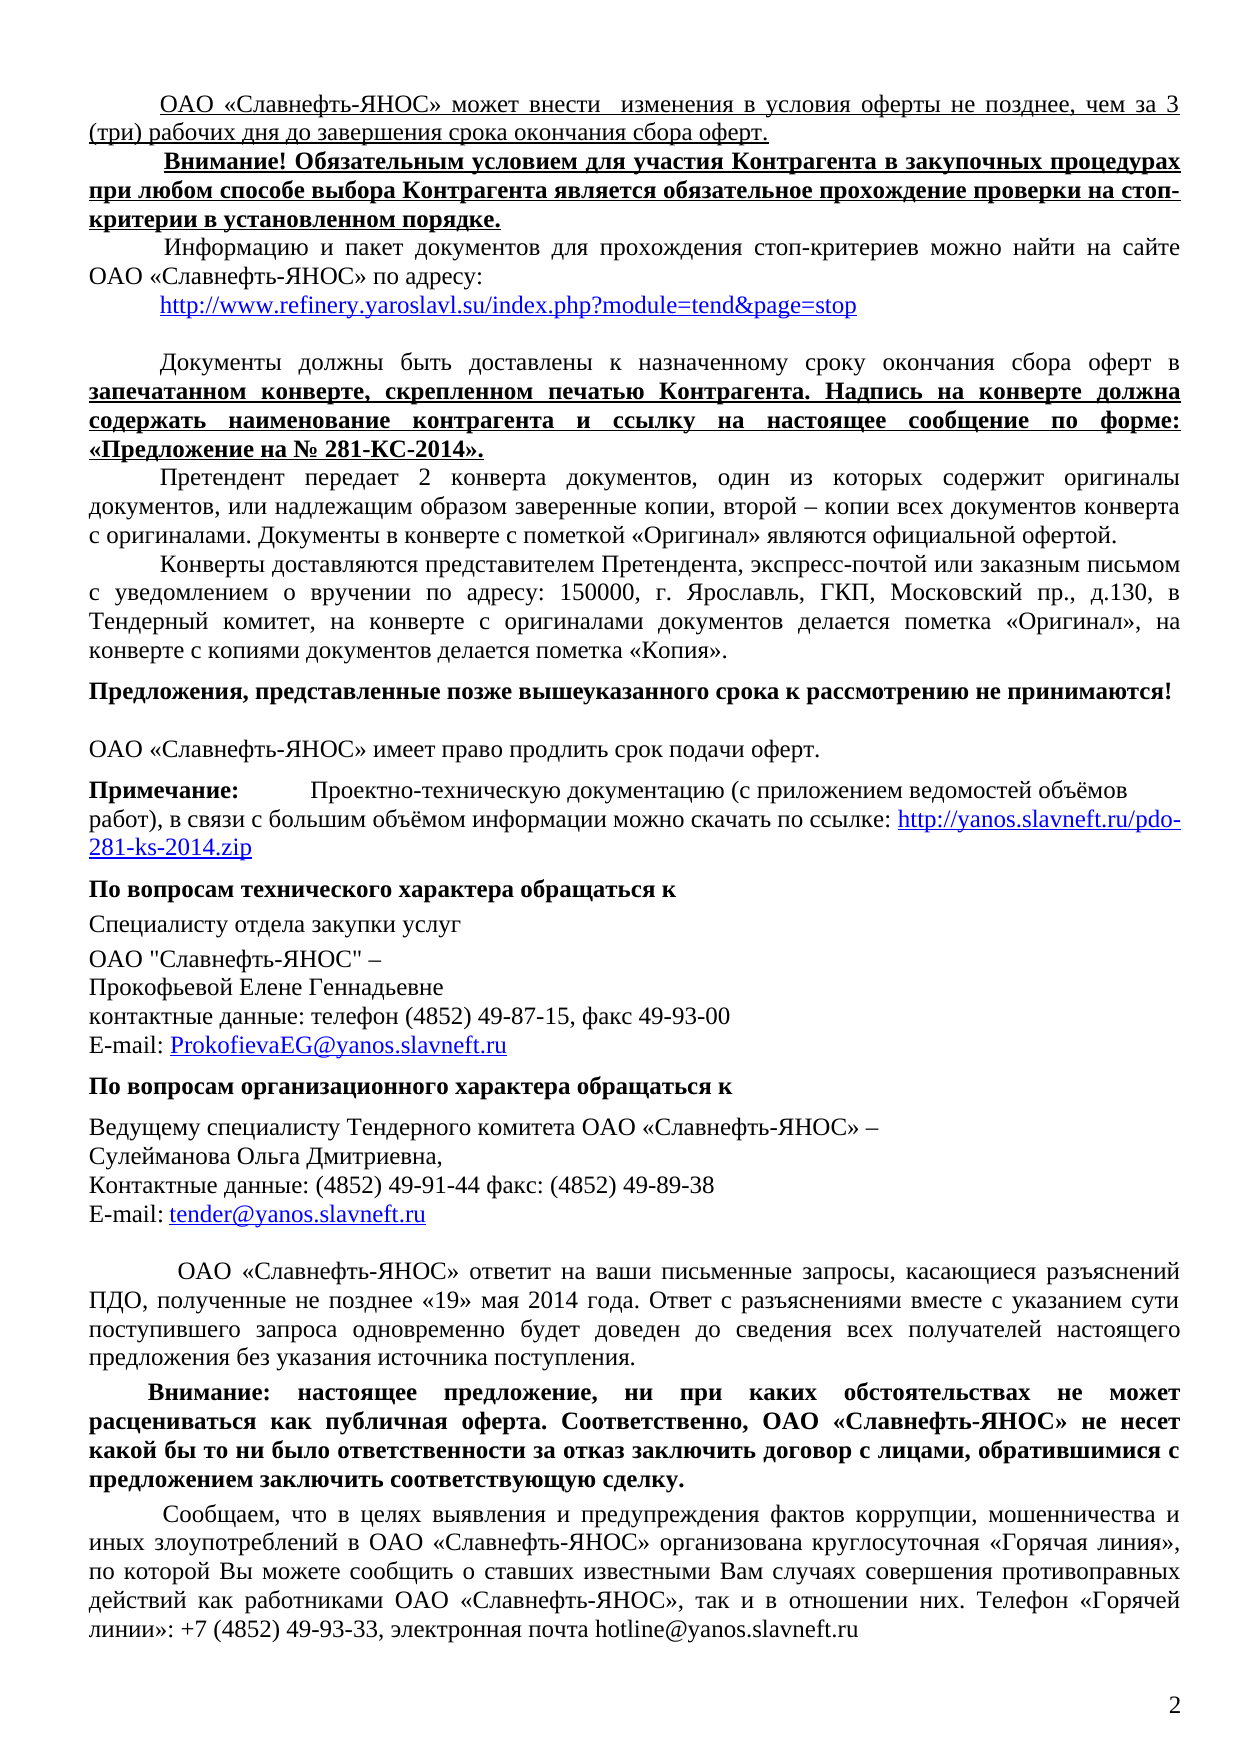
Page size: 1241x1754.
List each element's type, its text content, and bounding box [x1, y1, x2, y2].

text Внимание! Обязательным условием для участия Контрагента в закупочных процедурах при любом способе выбора Контрагента является обязательное прохождение проверки на стоп-критерии в установленном порядке. [89, 146, 1181, 200]
text Документы должны быть доставлены к назначенному сроку окончания сбора оферт в запечатанном конверте, скрепленном печатью Контрагента. Надпись на конверте должна содержать наименование контрагента и ссылку на настоящее сообщение по форме: «Предложение на № 281-КС-2014». [89, 347, 1181, 401]
text Конверты доставляются представителем Претендента, экспресс-почтой или заказным письмом с уведомлением о вручении по адресу: 150000, г. Ярославль, ГКП, Московский пр., д.130, в Тендерный комитет, на конверте с оригиналами документов делается пометка «Оригинал», на конверте с копиями документов делается пометка «Копия». [89, 549, 1181, 664]
text По вопросам организационного характера обращаться к [89, 1071, 1181, 1100]
text По вопросам технического характера обращаться к [89, 874, 1181, 902]
text Документы должны быть доставлены к назначенному сроку окончания сбора оферт в запечатанном конверте, скрепленном печатью Контрагента. Надпись на конверте должна содержать наименование контрагента и ссылку на настоящее сообщение по форме: «Предложение на № 281-КС-2014». [89, 431, 1181, 462]
text Сообщаем, что в целях выявления и предупреждения фактов коррупции, мошенничества и иных злоупотреблений в ОАО «Славнефть-ЯНОС» организована круглосуточная «Горячая линия», по которой Вы можете сообщить о ставших известными Вам случаях совершения противоправных действий как работниками ОАО «Славнефть-ЯНОС», так и в отношении них. Телефон «Горячей линии»: +7 (4852) 49-93-33, электронная почта hotline@yanos.slavneft.ru [89, 1499, 1181, 1642]
text Контактные данные: (4852) 49-91-44 факс: (4852) 49-89-38 [89, 1170, 1181, 1199]
text Внимание! Обязательным условием для участия Контрагента в закупочных процедурах при любом способе выбора Контрагента является обязательное прохождение проверки на стоп-критерии в установленном порядке. [89, 201, 1181, 232]
text http://www.refinery.yaroslavl.su/index.php?module=tend&page=stop [89, 290, 1181, 319]
text Специалисту отдела закупки услуг [89, 909, 1181, 937]
text Примечание: Проектно-техническую документацию (с приложением ведомостей объёмов работ), в связи с большим объёмом информации можно скачать по ссылке: http://yanos.slavneft.ru/pdo-281-ks-2014.zip [89, 775, 1181, 861]
text ОАО "Славнефть-ЯНОС" – [89, 944, 1181, 972]
text Ведущему специалисту Тендерного комитета ОАО «Славнефть-ЯНОС» – [89, 1112, 1181, 1141]
text Документы должны быть доставлены к назначенному сроку окончания сбора оферт в запечатанном конверте, скрепленном печатью Контрагента. Надпись на конверте должна содержать наименование контрагента и ссылку на настоящее сообщение по форме: «Предложение на № 281-КС-2014». [89, 403, 1181, 430]
text Претендент передает 2 конверта документов, один из которых содержит оригиналы документов, или надлежащим образом заверенные копии, второй – копии всех документов конверта с оригиналами. Документы в конверте с пометкой «Оригинал» являются официальной офертой. [89, 462, 1181, 549]
subtitle Предложения, представленные позже вышеуказанного срока к рассмотрению не принимаются! [89, 676, 1181, 705]
text ОАО «Славнефть-ЯНОС» имеет право продлить срок подачи оферт. [89, 734, 1181, 762]
text контактные данные: телефон (4852) 49-87-15, факс 49-93-00 [89, 1001, 1181, 1030]
text E-mail: ProkofievaEG@yanos.slavneft.ru [89, 1030, 1181, 1059]
text Информацию и пакет документов для прохождения стоп-критериев можно найти на сайте ОАО «Славнефть-ЯНОС» по адресу: [89, 232, 1181, 290]
text ОАО «Славнефть-ЯНОС» может внести изменения в условия оферты не позднее, чем за 3 (три) рабочих дня до завершения срока окончания сбора оферт. [89, 89, 1181, 146]
text Прокофьевой Елене Геннадьевне [89, 972, 1181, 1001]
text Сулейманова Ольга Дмитриевна, [89, 1141, 1181, 1170]
text ОАО «Славнефть-ЯНОС» ответит на ваши письменные запросы, касающиеся разъяснений ПДО, полученные не позднее «19» мая 2014 года. Ответ с разъяснениями вместе с указанием сути поступившего запроса одновременно будет доведен до сведения всех получателей настоящего предложения без указания источника поступления. [89, 1256, 1181, 1371]
text E-mail: tender@yanos.slavneft.ru [89, 1199, 1181, 1227]
text Внимание: настоящее предложение, ни при каких обстоятельствах не может расцениваться как публичная оферта. Соответственно, ОАО «Славнефть-ЯНОС» не несет какой бы то ни было ответственности за отказ заключить договор с лицами, обратившимися с предложением заключить соответствующую сделку. [89, 1377, 1181, 1492]
